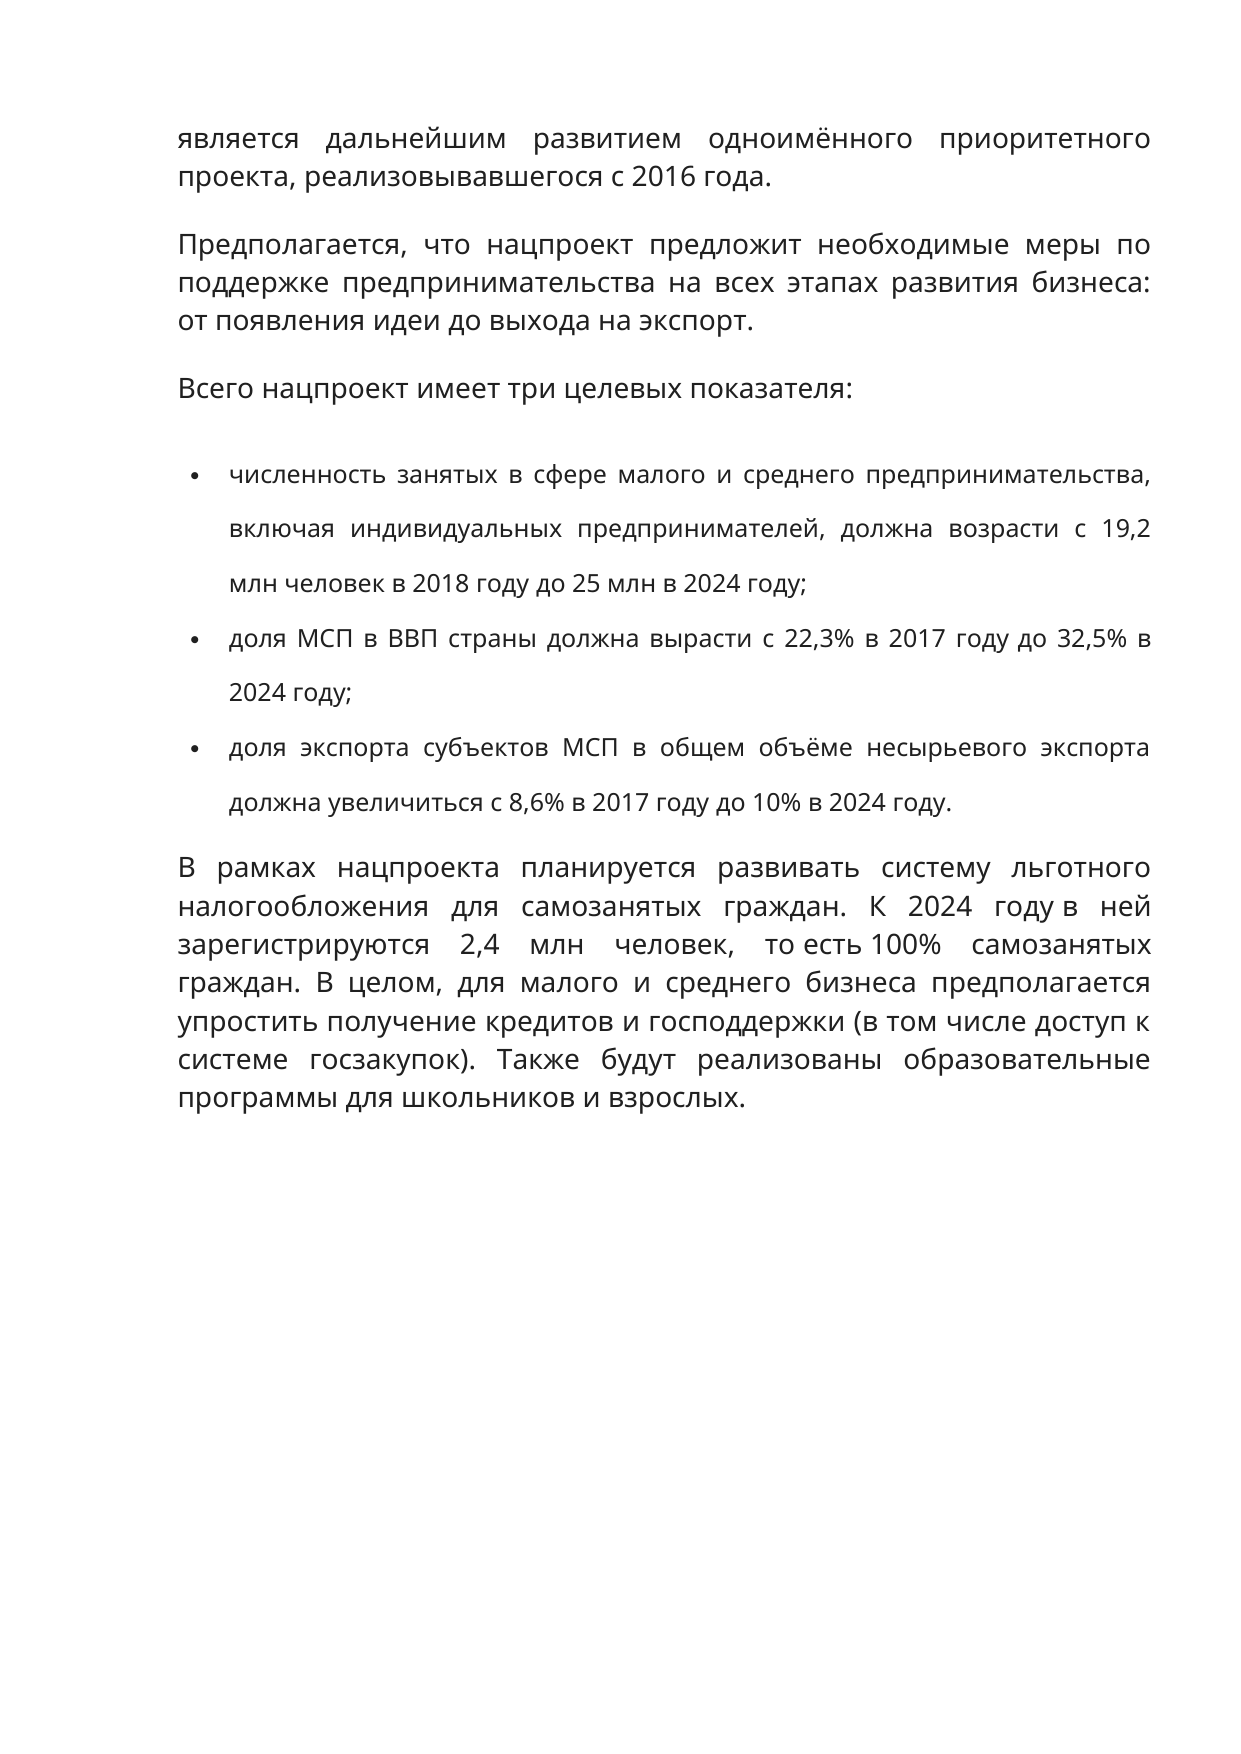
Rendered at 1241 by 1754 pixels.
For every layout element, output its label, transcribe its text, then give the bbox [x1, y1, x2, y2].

list численность занятых в сфере малого и среднего предпринимательства, включая индивидуальных предпринимателей, должна возрасти с 19,2 млн человек в 2018 году до 25 млн в 2024 году; [191, 436, 1152, 600]
list доля МСП в ВВП страны должна вырасти с 22,3% в 2017 году до 32,5% в 2024 году; [191, 600, 1152, 709]
text В рамках нацпроекта планируется развивать систему льготного налогообложения для самозанятых граждан. К 2024 году в ней зарегистрируются 2,4 млн человек, то есть 100% самозанятых граждан. В целом, для малого и среднего бизнеса предполагается упростить получение кредитов и господдержки (в том числе доступ к системе госзакупок). Также будут реализованы образовательные программы для школьников и взрослых. [177, 848, 1152, 1116]
text Предполагается, что нацпроект предложит необходимые меры по поддержке предпринимательства на всех этапах развития бизнеса: от появления идеи до выхода на экспорт. [177, 224, 1152, 339]
text Всего нацпроект имеет три целевых показателя: [177, 368, 1152, 406]
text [177, 118, 1152, 195]
list доля экспорта субъектов МСП в общем объёме несырьевого экспорта должна увеличиться с 8,6% в 2017 году до 10% в 2024 году. [191, 709, 1152, 818]
